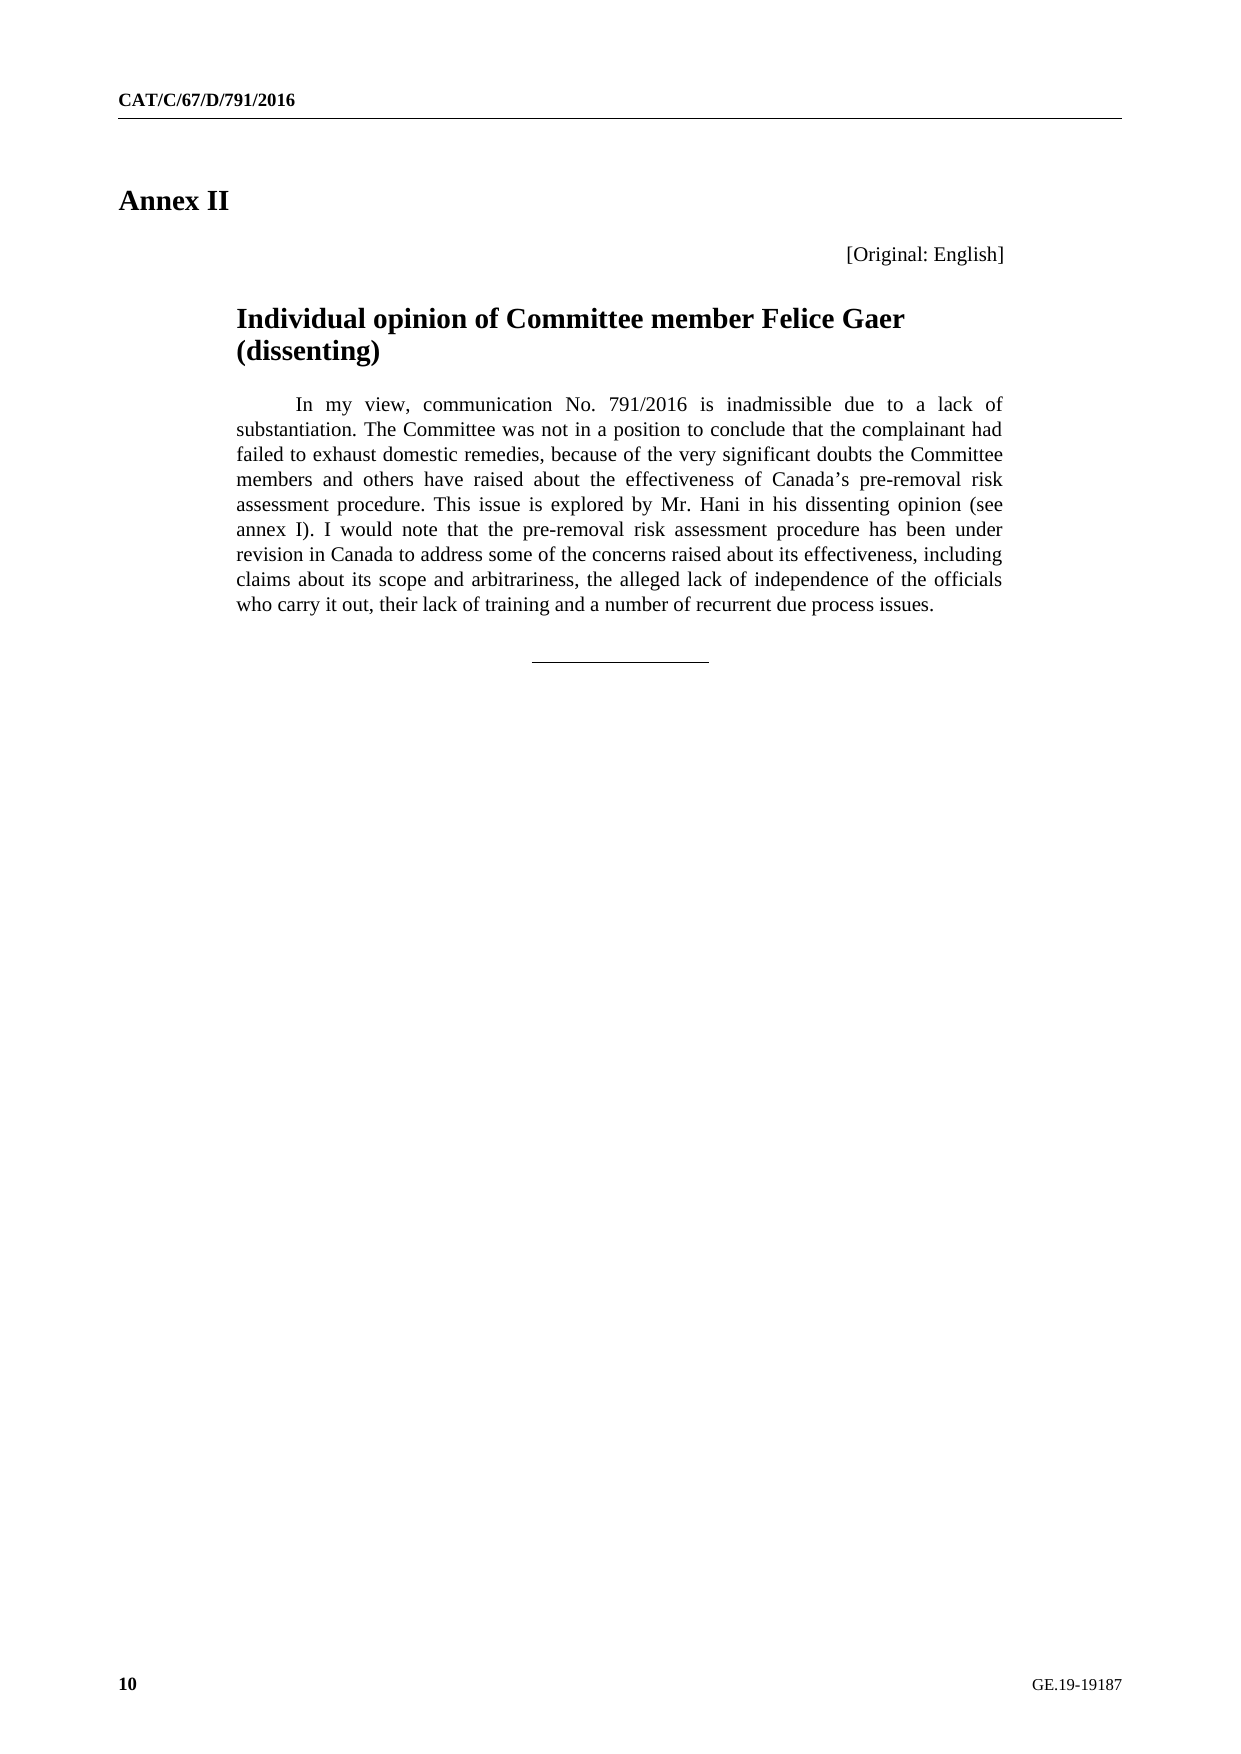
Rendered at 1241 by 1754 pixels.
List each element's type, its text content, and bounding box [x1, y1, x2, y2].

text [Original: English] [236, 241, 1004, 266]
text Individual opinion of Committee member Felice Gaer (dissenting) [118, 304, 1004, 366]
text Annex II [118, 185, 1004, 216]
text In my view, communication No. 791/2016 is inadmissible due to a lack of substantiation. The Committee was not in a position to conclude that the complainant had failed to exhaust domestic remedies, because of the very significant doubts the Committee members and others have raised about the effectiveness of Canada’s pre-removal risk assessment procedure. This issue is explored by Mr. Hani in his dissenting opinion (see annex I). I would note that the pre-removal risk assessment procedure has been under revision in Canada to address some of the concerns raised about its effectiveness, including claims about its scope and arbitrariness, the alleged lack of independence of the officials who carry it out, their lack of training and a number of recurrent due process issues. [236, 391, 1004, 616]
